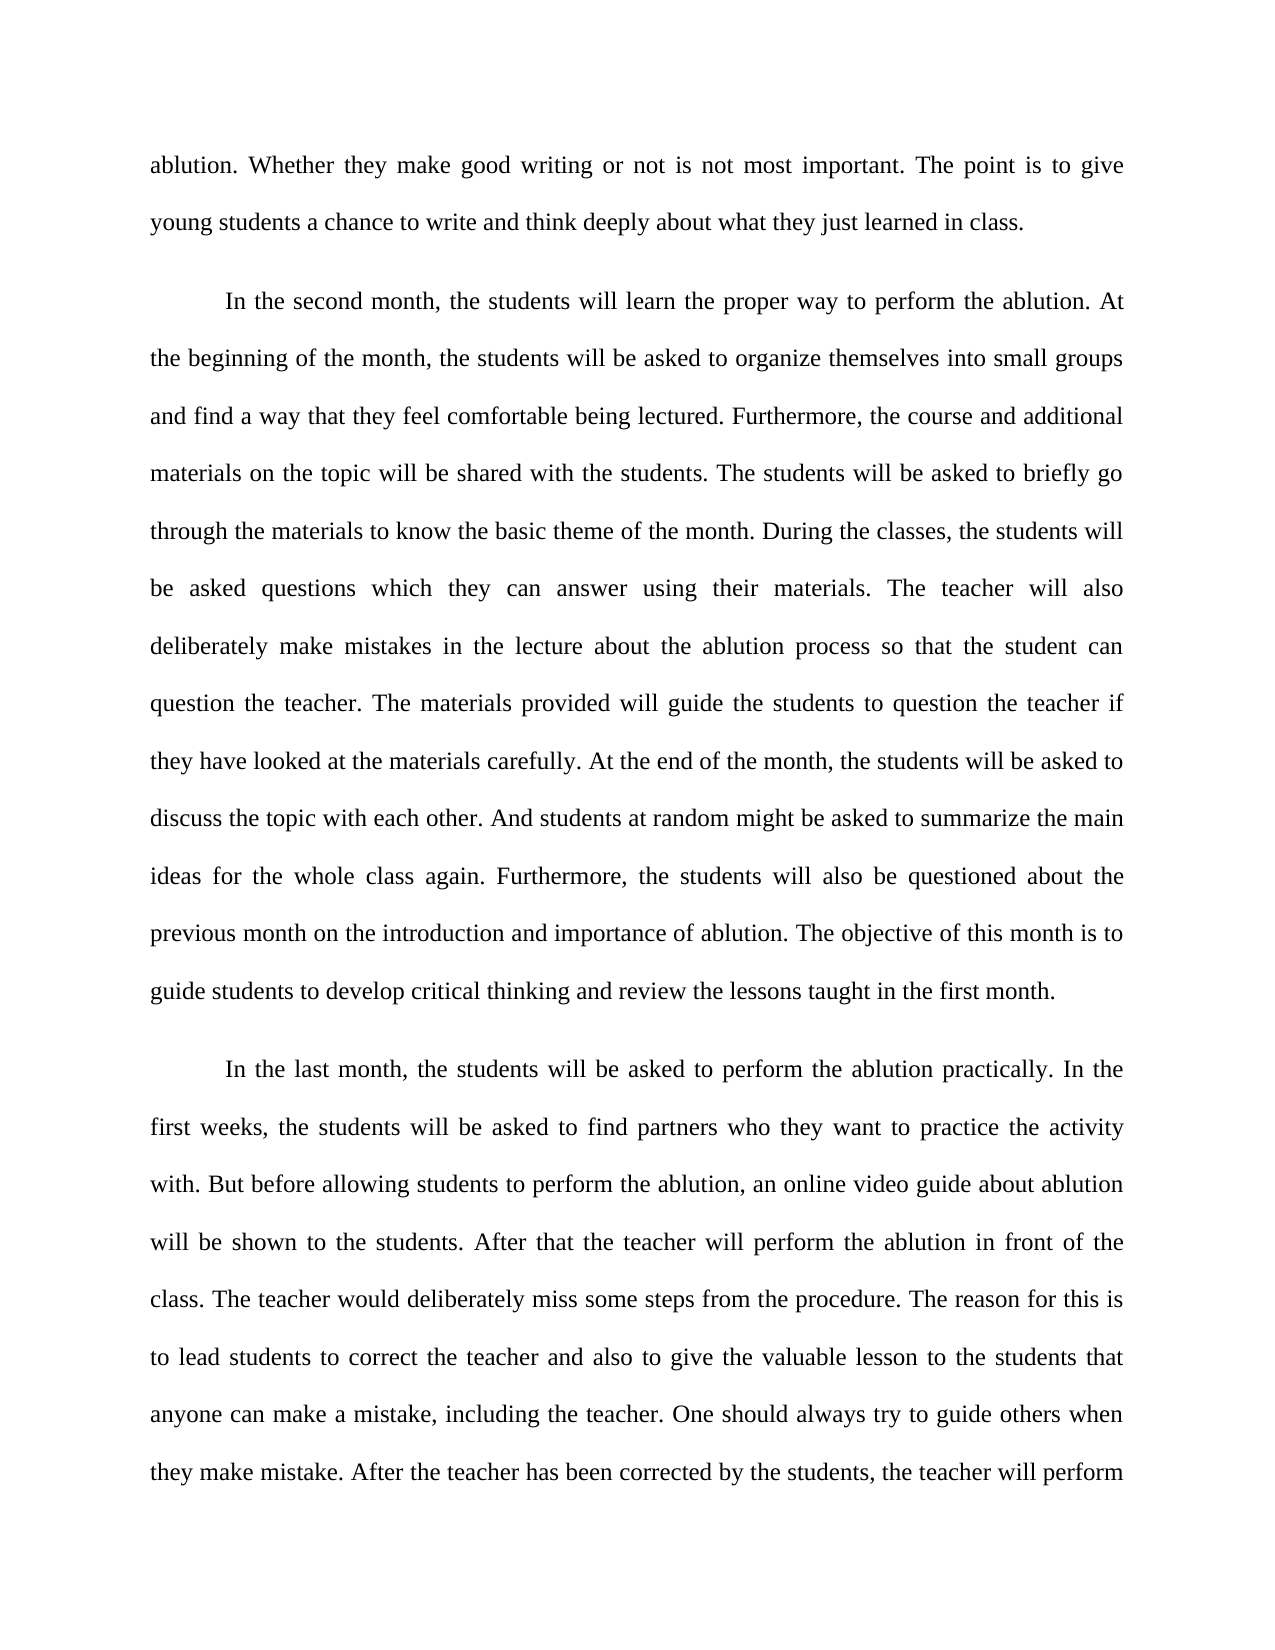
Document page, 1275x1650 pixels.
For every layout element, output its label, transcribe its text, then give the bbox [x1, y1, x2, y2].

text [150, 1054, 1125, 1485]
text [150, 150, 1125, 236]
text In the second month, the students will learn the proper way to perform the ablution. At the beginning of the month, the students will be asked to organize themselves into small groups and find a way that they feel comfortable being lectured. Furthermore, the course and additional materials on the topic will be shared with the students. The students will be asked to briefly go through the materials to know the basic theme of the month. During the classes, the students will be asked questions which they can answer using their materials. The teacher will also deliberately make mistakes in the lecture about the ablution process so that the student can question the teacher. The materials provided will guide the students to question the teacher if they have looked at the materials carefully. At the end of the month, the students will be asked to discuss the topic with each other. And students at random might be asked to summarize the main ideas for the whole class again. Furthermore, the students will also be questioned about the previous month on the introduction and importance of ablution. The objective of this month is to guide students to develop critical thinking and review the lessons taught in the first month. [150, 286, 1125, 1004]
